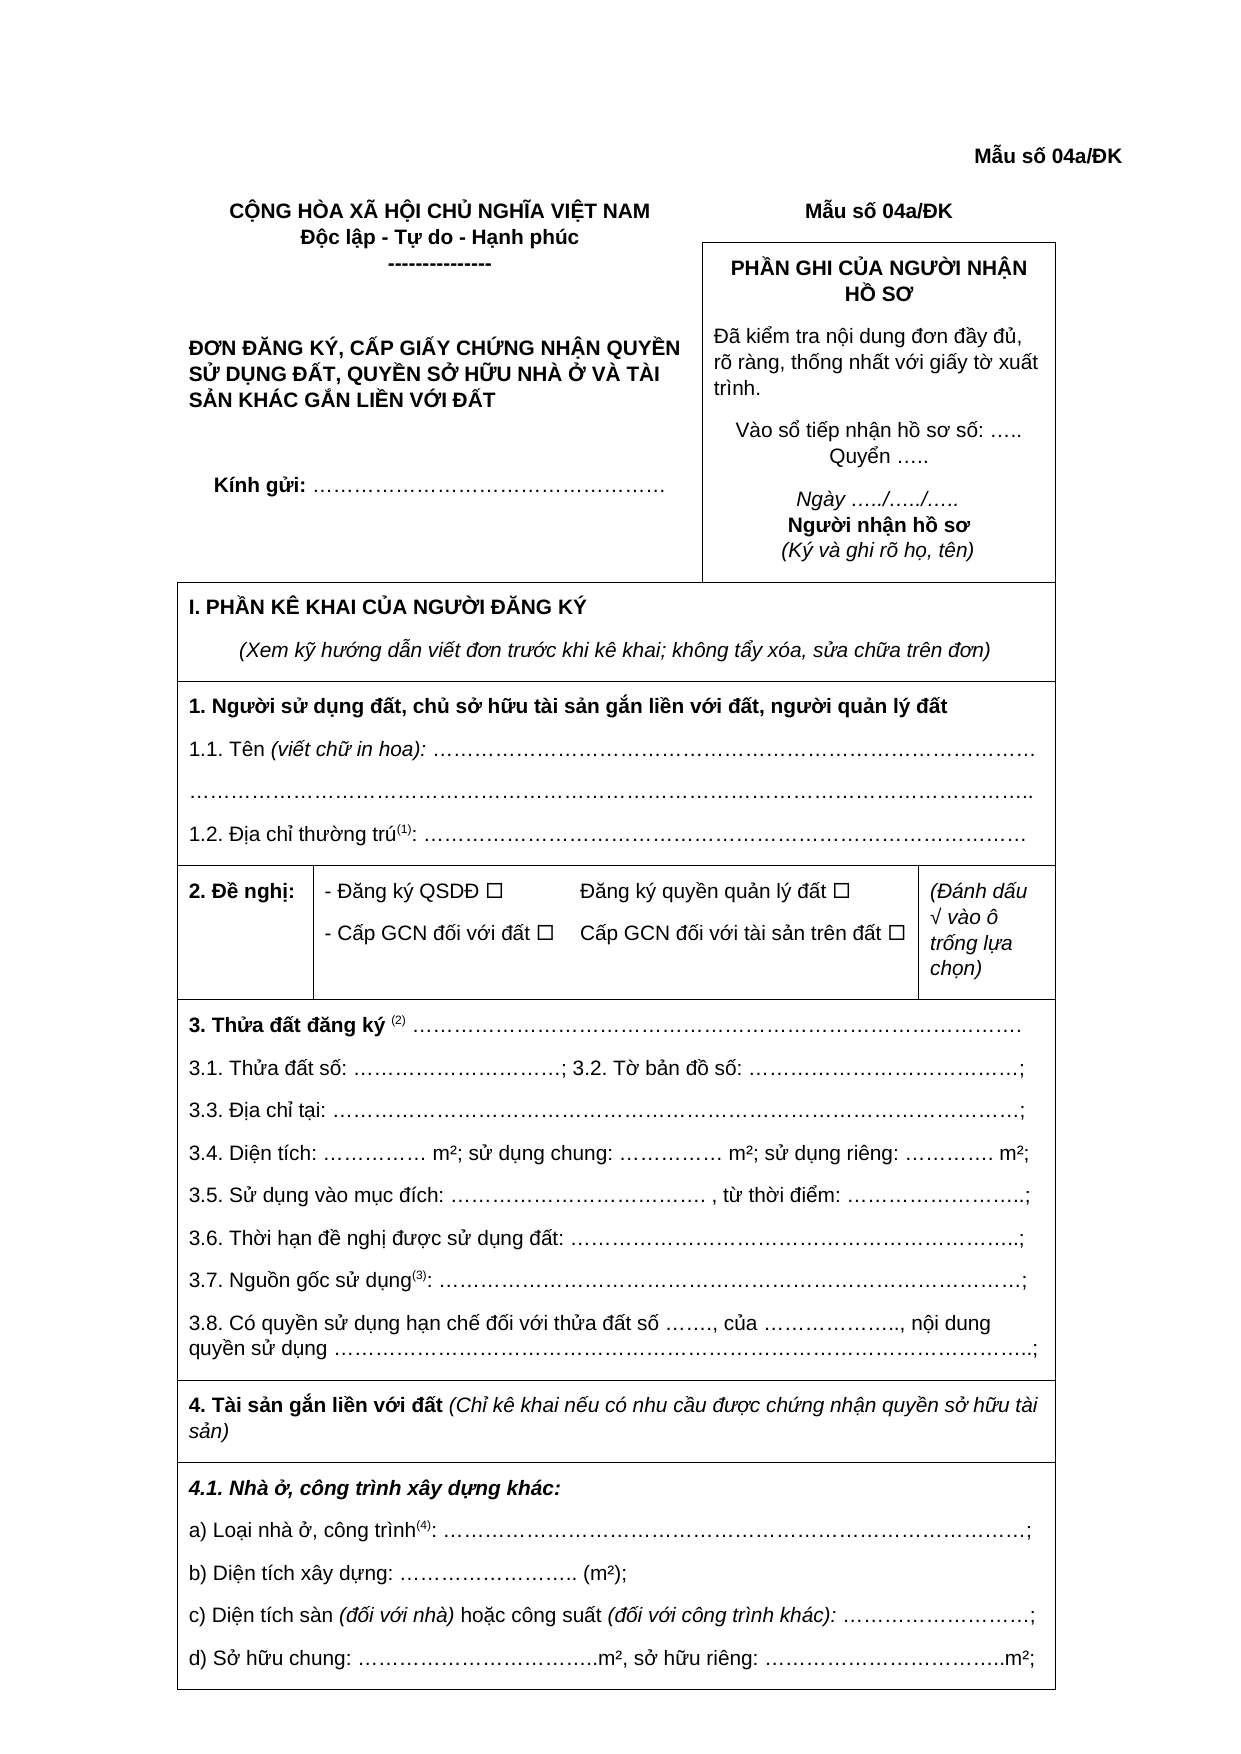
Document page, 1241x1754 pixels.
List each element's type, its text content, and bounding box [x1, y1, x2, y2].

text Mẫu số 04a/ĐK [177, 144, 1122, 168]
table_cell - Đăng ký QSDĐ - Cấp GCN đối với đất [314, 866, 568, 999]
table_cell I. PHẦN KÊ KHAI CỦA NGƯỜI ĐĂNG KÝ (Xem kỹ hướng dẫn viết đơn trước khi kê khai; không tẩy xóa, sửa chữa trên đơn) [178, 583, 1055, 681]
table_cell 3. Thửa đất đăng ký (2) ……………………………………………………………………………. 3.1. Thửa đất số: …………………………; 3.2. Tờ bản đồ số: …………………………………; 3.3. Địa chỉ tại: ………………………………………………………………………………………; 3.4. Diện tích: …………… m²; sử dụng chung: …………… m²; sử dụng riêng: …………. m²; 3.5. Sử dụng vào mục đích: ………………………………. , từ thời điểm: ……………………..; 3.6. Thời hạn đề nghị được sử dụng đất: ………………………………………………………..; 3.7. Nguồn gốc sử dụng(3): …………………………………………………………………………; 3.8. Có quyền sử dụng hạn chế đối với thửa đất số ……., của ……………….., nội dung quyền sử dụng ………………………………………………………………………………………..; [178, 1000, 1055, 1379]
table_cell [178, 1463, 1055, 1689]
table_header Mẫu số 04a/ĐK [702, 187, 1055, 242]
table_cell Đăng ký quyền quản lý đất Cấp GCN đối với tài sản trên đất [569, 866, 918, 999]
table_cell PHẦN GHI CỦA NGƯỜI NHẬN HỒ SƠ Đã kiểm tra nội dung đơn đầy đủ, rõ ràng, thống nhất với giấy tờ xuất trình. Vào sổ tiếp nhận hồ sơ số: ….. Quyển ….. Ngày …../…../….. Người nhận hồ sơ (Ký và ghi rõ họ, tên) [703, 243, 1055, 582]
table_cell 2. Đề nghị: [178, 866, 313, 999]
table_cell 1. Người sử dụng đất, chủ sở hữu tài sản gắn liền với đất, người quản lý đất 1.1. Tên (viết chữ in hoa): …………………………………………………………………………… ………………………………………………………………………………………………………….. 1.2. Địa chỉ thường trú(1): …………………………………………………………………………… [178, 682, 1055, 865]
table_cell (Đánh dấu √ vào ô trống lựa chọn) [919, 866, 1055, 999]
table_header CỘNG HÒA XÃ HỘI CHỦ NGHĨA VIỆT NAM Độc lập - Tự do - Hạnh phúc --------------- ĐƠN ĐĂNG KÝ, CẤP GIẤY CHỨNG NHẬN QUYỀN SỬ DỤNG ĐẤT, QUYỀN SỞ HỮU NHÀ Ở VÀ TÀI SẢN KHÁC GẮN LIỀN VỚI ĐẤT Kính gửi: …………………………………………… [177, 187, 702, 582]
table_cell 4. Tài sản gắn liền với đất (Chỉ kê khai nếu có nhu cầu được chứng nhận quyền sở hữu tài sản) [178, 1381, 1055, 1462]
